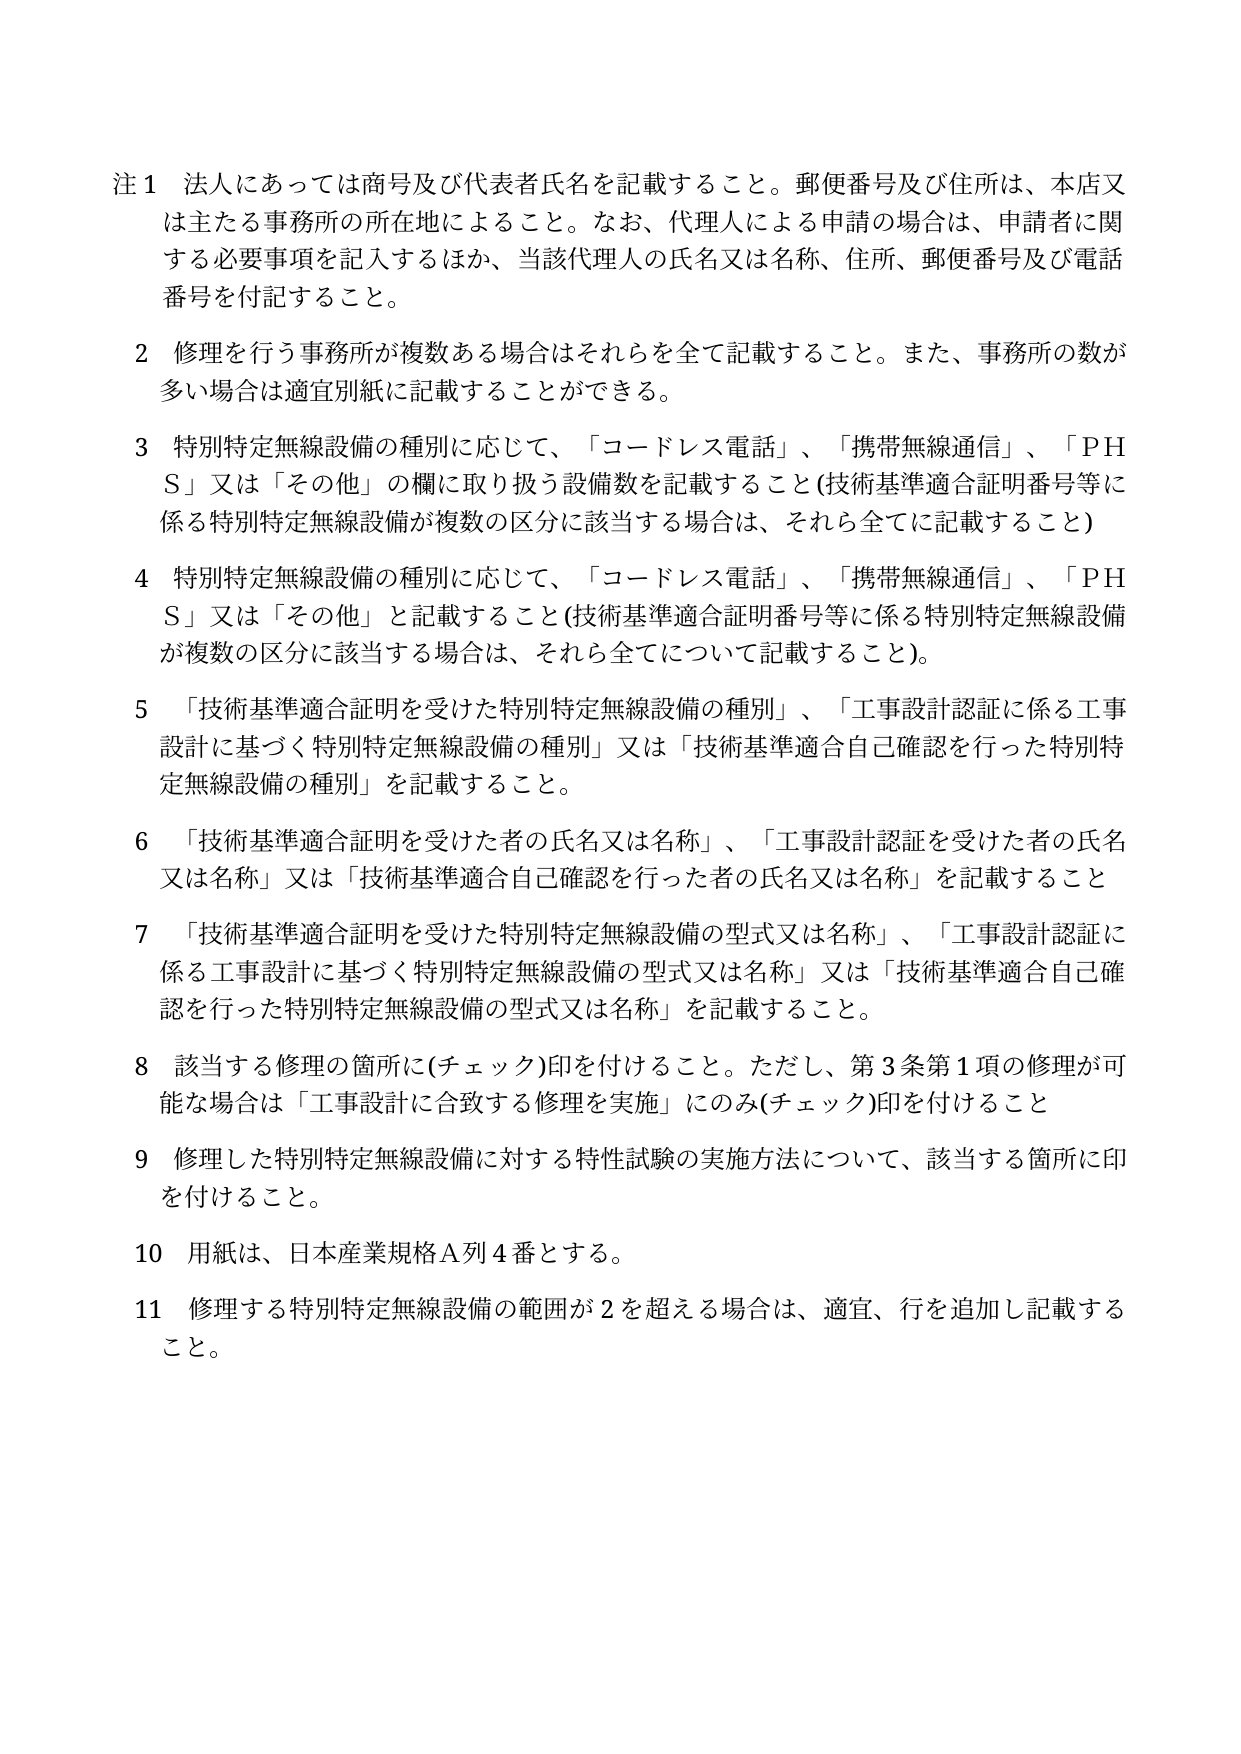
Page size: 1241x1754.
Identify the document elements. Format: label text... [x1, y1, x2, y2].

text 8 該当する修理の箇所に(チェック)印を付けること。ただし、第3条第1項の修理が可能な場合は「工事設計に合致する修理を実施」にのみ(チェック)印を付けること [134, 1046, 1128, 1121]
text 7 「技術基準適合証明を受けた特別特定無線設備の型式又は名称」、「工事設計認証に係る工事設計に基づく特別特定無線設備の型式又は名称」又は「技術基準適合自己確認を行った特別特定無線設備の型式又は名称」を記載すること。 [134, 914, 1128, 1027]
text 5 「技術基準適合証明を受けた特別特定無線設備の種別」、「工事設計認証に係る工事設計に基づく特別特定無線設備の種別」又は「技術基準適合自己確認を行った特別特定無線設備の種別」を記載すること。 [134, 689, 1128, 802]
text 4 特別特定無線設備の種別に応じて、「コードレス電話」、「携帯無線通信」、「ＰＨＳ」又は「その他」と記載すること(技術基準適合証明番号等に係る特別特定無線設備が複数の区分に該当する場合は、それら全てについて記載すること)。 [134, 558, 1128, 671]
text 11 修理する特別特定無線設備の範囲が2を超える場合は、適宜、行を追加し記載すること。 [134, 1289, 1128, 1364]
text 6 「技術基準適合証明を受けた者の氏名又は名称」、「工事設計認証を受けた者の氏名又は名称」又は「技術基準適合自己確認を行った者の氏名又は名称」を記載すること [134, 821, 1128, 896]
text 2 修理を行う事務所が複数ある場合はそれらを全て記載すること。また、事務所の数が多い場合は適宜別紙に記載することができる。 [134, 333, 1128, 408]
text 3 特別特定無線設備の種別に応じて、「コードレス電話」、「携帯無線通信」、「ＰＨＳ」又は「その他」の欄に取り扱う設備数を記載すること(技術基準適合証明番号等に係る特別特定無線設備が複数の区分に該当する場合は、それら全てに記載すること) [134, 427, 1128, 539]
text 10 用紙は、日本産業規格Ａ列4番とする。 [134, 1233, 1128, 1271]
text 注1 法人にあっては商号及び代表者氏名を記載すること。郵便番号及び住所は、本店又は主たる事務所の所在地によること。なお、代理人による申請の場合は、申請者に関する必要事項を記入するほか、当該代理人の氏名又は名称、住所、郵便番号及び電話番号を付記すること。 [112, 164, 1128, 314]
text 9 修理した特別特定無線設備に対する特性試験の実施方法について、該当する箇所に印を付けること。 [134, 1139, 1128, 1214]
